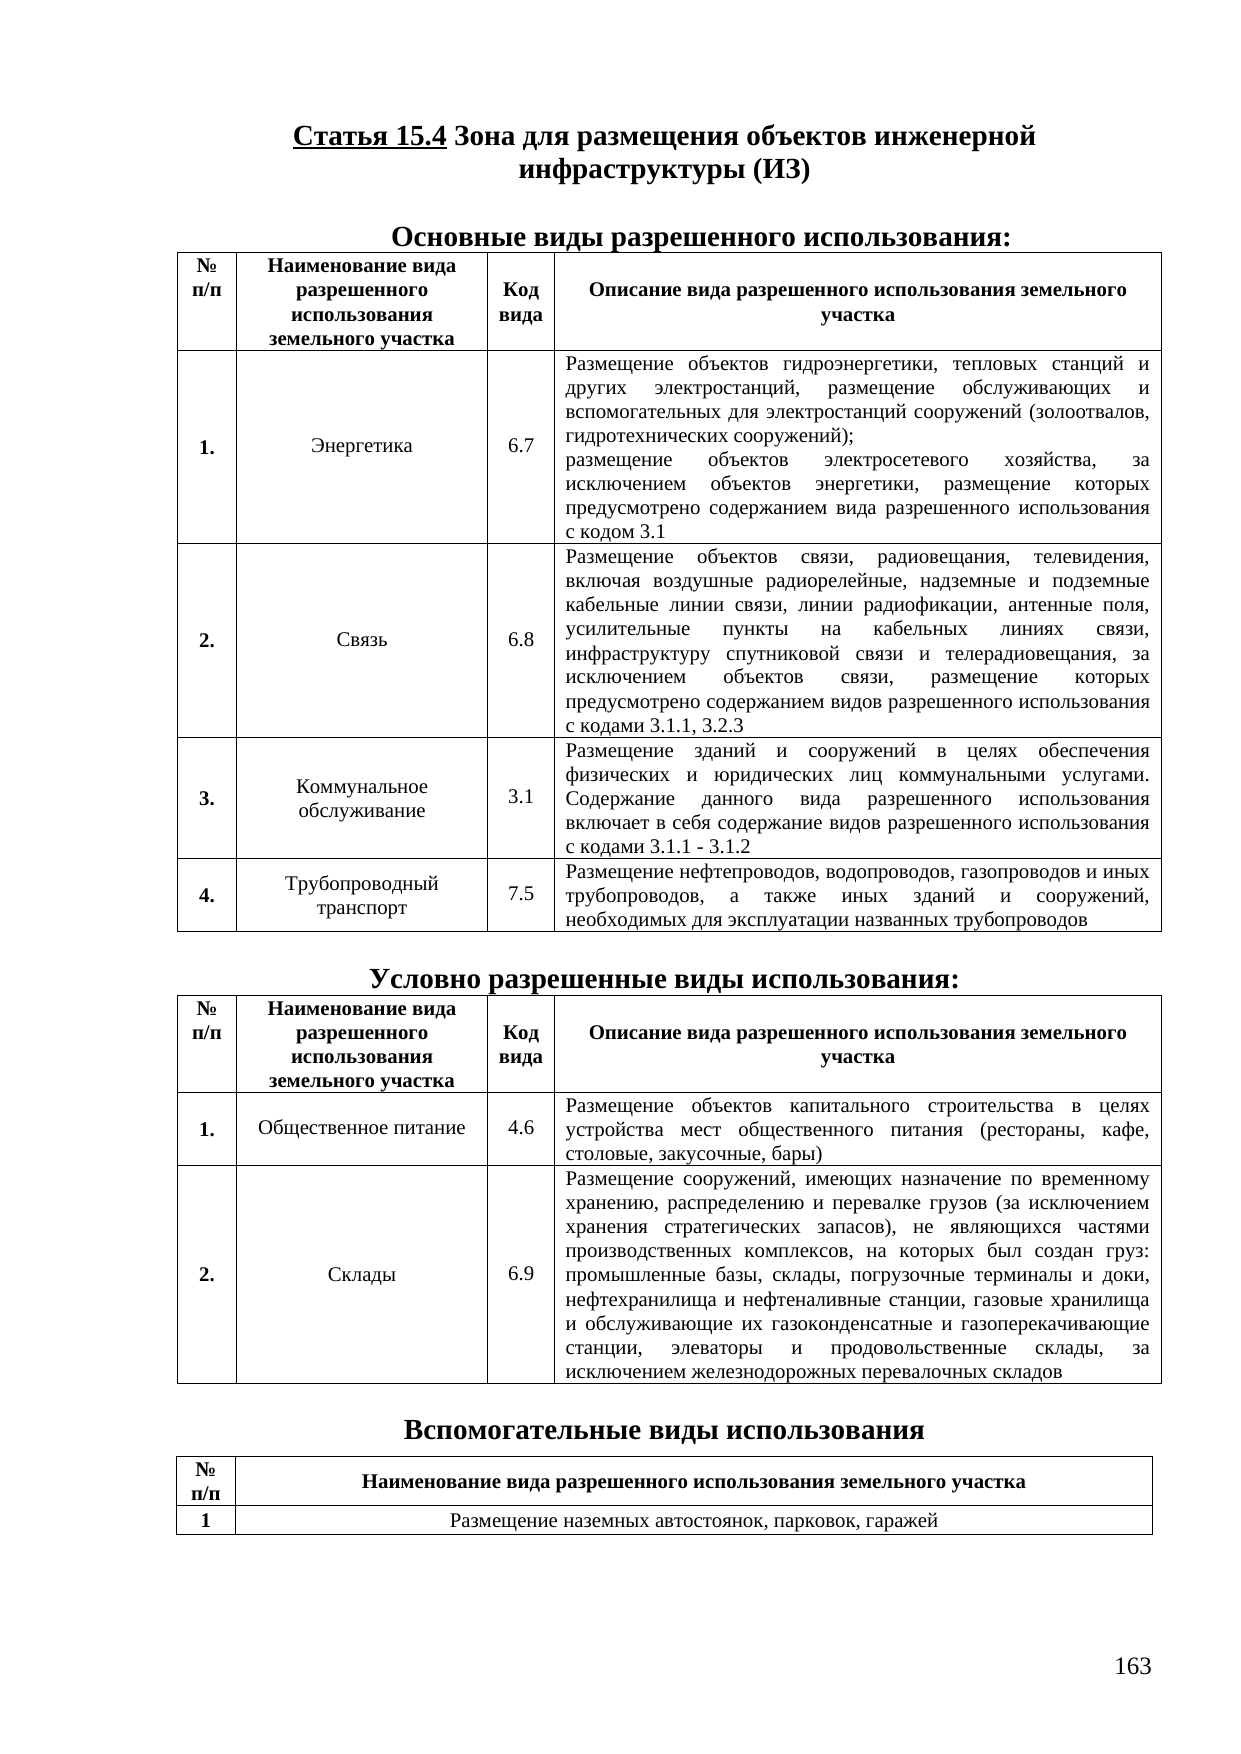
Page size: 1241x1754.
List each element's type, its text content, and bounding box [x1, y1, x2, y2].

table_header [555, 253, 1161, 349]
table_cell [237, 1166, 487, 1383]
text Основные виды разрешенного использования: [251, 219, 1152, 252]
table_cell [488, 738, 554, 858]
text Статья 15.4 Зона для размещения объектов инженерной инфраструктуры (ИЗ) [177, 118, 1152, 185]
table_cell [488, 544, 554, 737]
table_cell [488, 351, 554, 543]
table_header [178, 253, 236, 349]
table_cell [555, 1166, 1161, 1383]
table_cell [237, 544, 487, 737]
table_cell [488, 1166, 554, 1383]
text Вспомогательные виды использования [177, 1412, 1152, 1446]
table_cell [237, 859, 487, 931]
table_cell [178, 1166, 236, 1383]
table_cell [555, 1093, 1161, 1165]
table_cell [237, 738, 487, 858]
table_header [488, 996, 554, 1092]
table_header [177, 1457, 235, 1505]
text Условно разрешенные виды использования: [177, 961, 1152, 994]
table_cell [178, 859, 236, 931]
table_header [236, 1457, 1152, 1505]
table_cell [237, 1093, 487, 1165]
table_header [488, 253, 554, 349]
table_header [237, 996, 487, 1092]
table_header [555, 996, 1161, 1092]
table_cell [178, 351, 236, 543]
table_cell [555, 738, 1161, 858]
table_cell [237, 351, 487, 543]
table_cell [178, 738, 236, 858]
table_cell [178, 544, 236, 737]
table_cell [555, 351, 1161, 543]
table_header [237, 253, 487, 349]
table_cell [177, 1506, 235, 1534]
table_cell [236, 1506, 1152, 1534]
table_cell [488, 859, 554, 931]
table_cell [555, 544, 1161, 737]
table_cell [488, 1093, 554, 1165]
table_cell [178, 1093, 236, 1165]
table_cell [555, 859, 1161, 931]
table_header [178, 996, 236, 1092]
